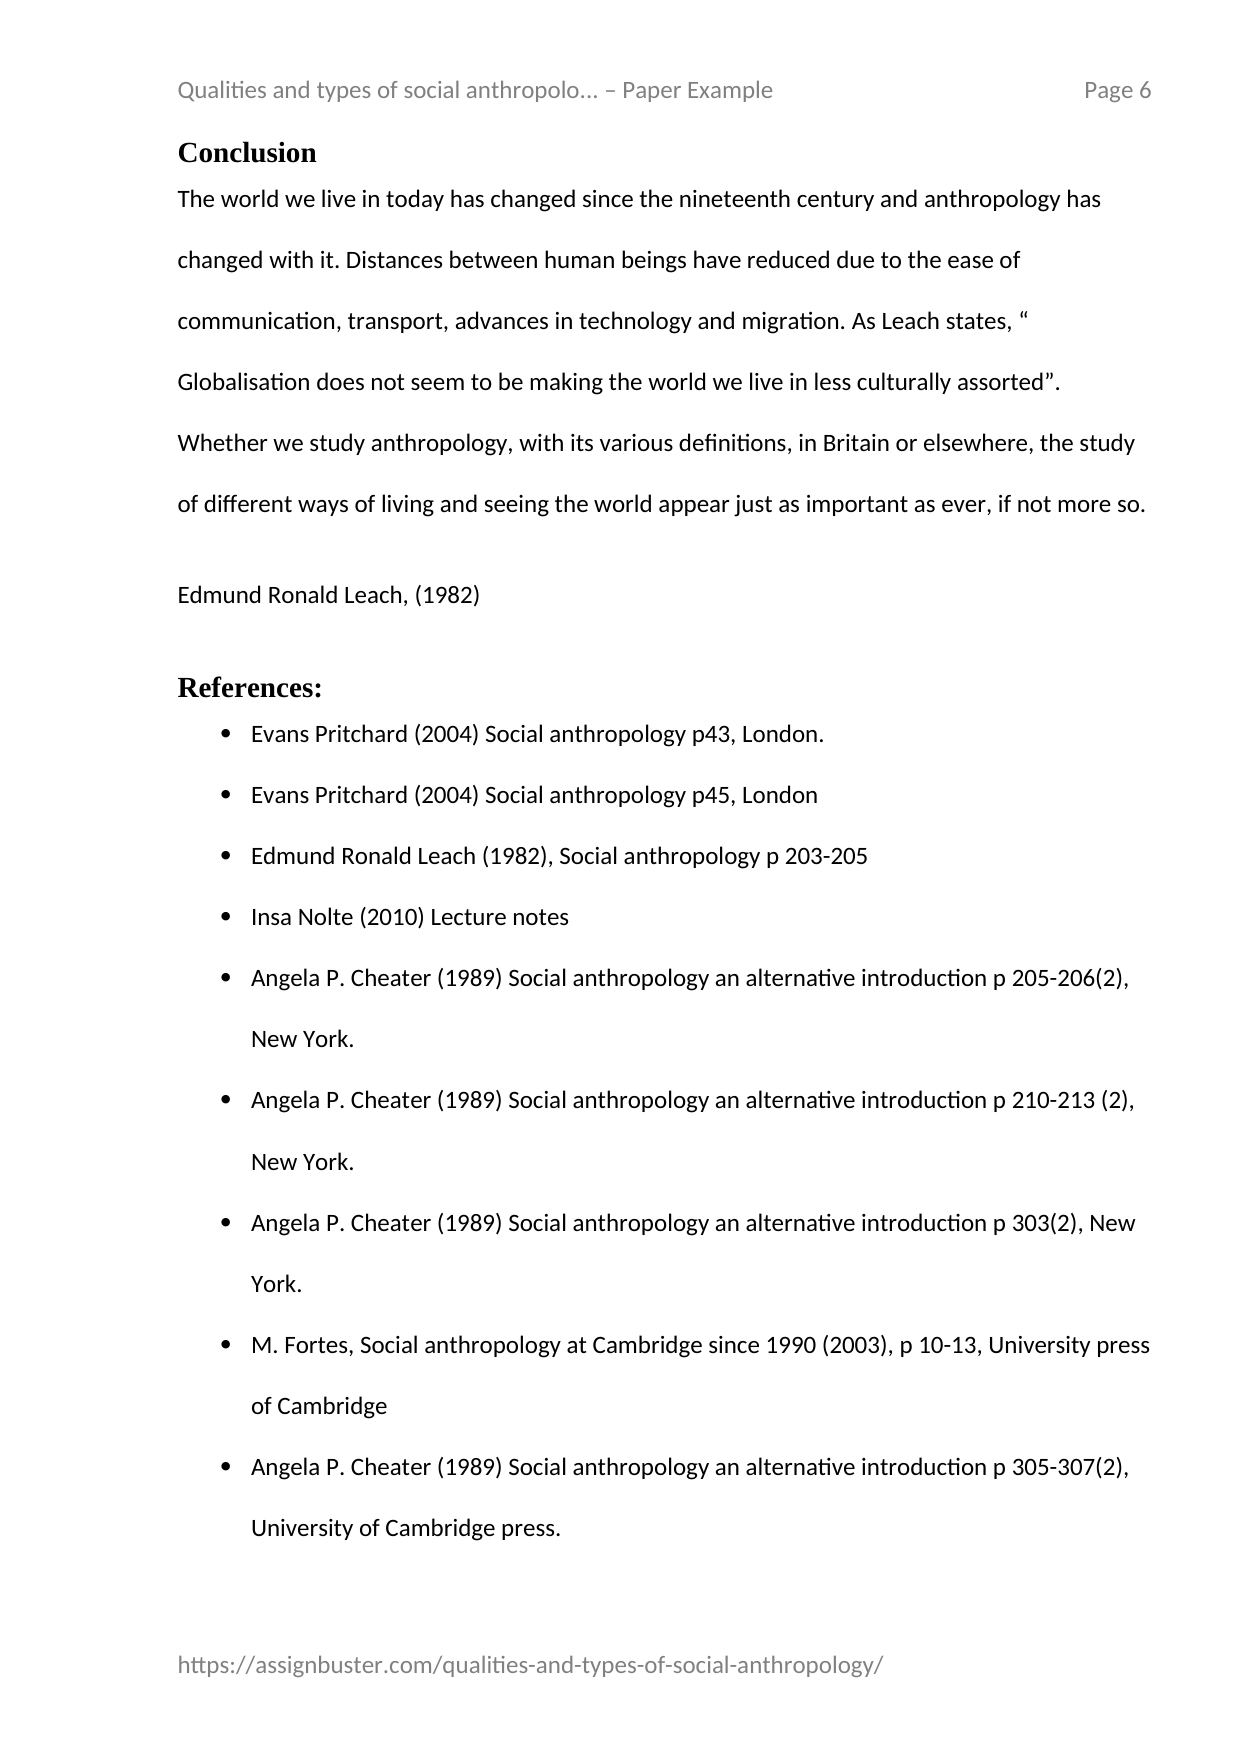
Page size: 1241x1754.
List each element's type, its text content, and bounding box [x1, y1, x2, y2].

text Edmund Ronald Leach, (1982) [177, 579, 1152, 610]
list Angela P. Cheater (1989) Social anthropology an alternative introduction p 303(2), New York. [221, 1207, 1152, 1298]
list Evans Pritchard (2004) Social anthropology p43, London. [221, 718, 1152, 749]
subtitle Conclusion [177, 135, 1152, 168]
text The world we live in today has changed since the nineteenth century and anthropology has changed with it. Distances between human beings have reduced due to the ease of communication, transport, advances in technology and migration. As Leach states, “ Globalisation does not seem to be making the world we live in less culturally assorted”. Whether we study anthropology, with its various definitions, in Britain or elsewhere, the study of different ways of living and seeing the world appear just as important as ever, if not more so. [177, 183, 1152, 519]
list Evans Pritchard (2004) Social anthropology p45, London [221, 779, 1152, 810]
subtitle References: [177, 670, 1152, 703]
list Angela P. Cheater (1989) Social anthropology an alternative introduction p 205-206(2), New York. [221, 962, 1152, 1054]
list Angela P. Cheater (1989) Social anthropology an alternative introduction p 210-213 (2), New York. [221, 1084, 1152, 1176]
list Angela P. Cheater (1989) Social anthropology an alternative introduction p 305-307(2), University of Cambridge press. [221, 1451, 1152, 1542]
list Insa Nolte (2010) Lecture notes [221, 901, 1152, 932]
list Edmund Ronald Leach (1982), Social anthropology p 203-205 [221, 840, 1152, 871]
list M. Fortes, Social anthropology at Cambridge since 1990 (2003), p 10-13, University press of Cambridge [221, 1329, 1152, 1420]
